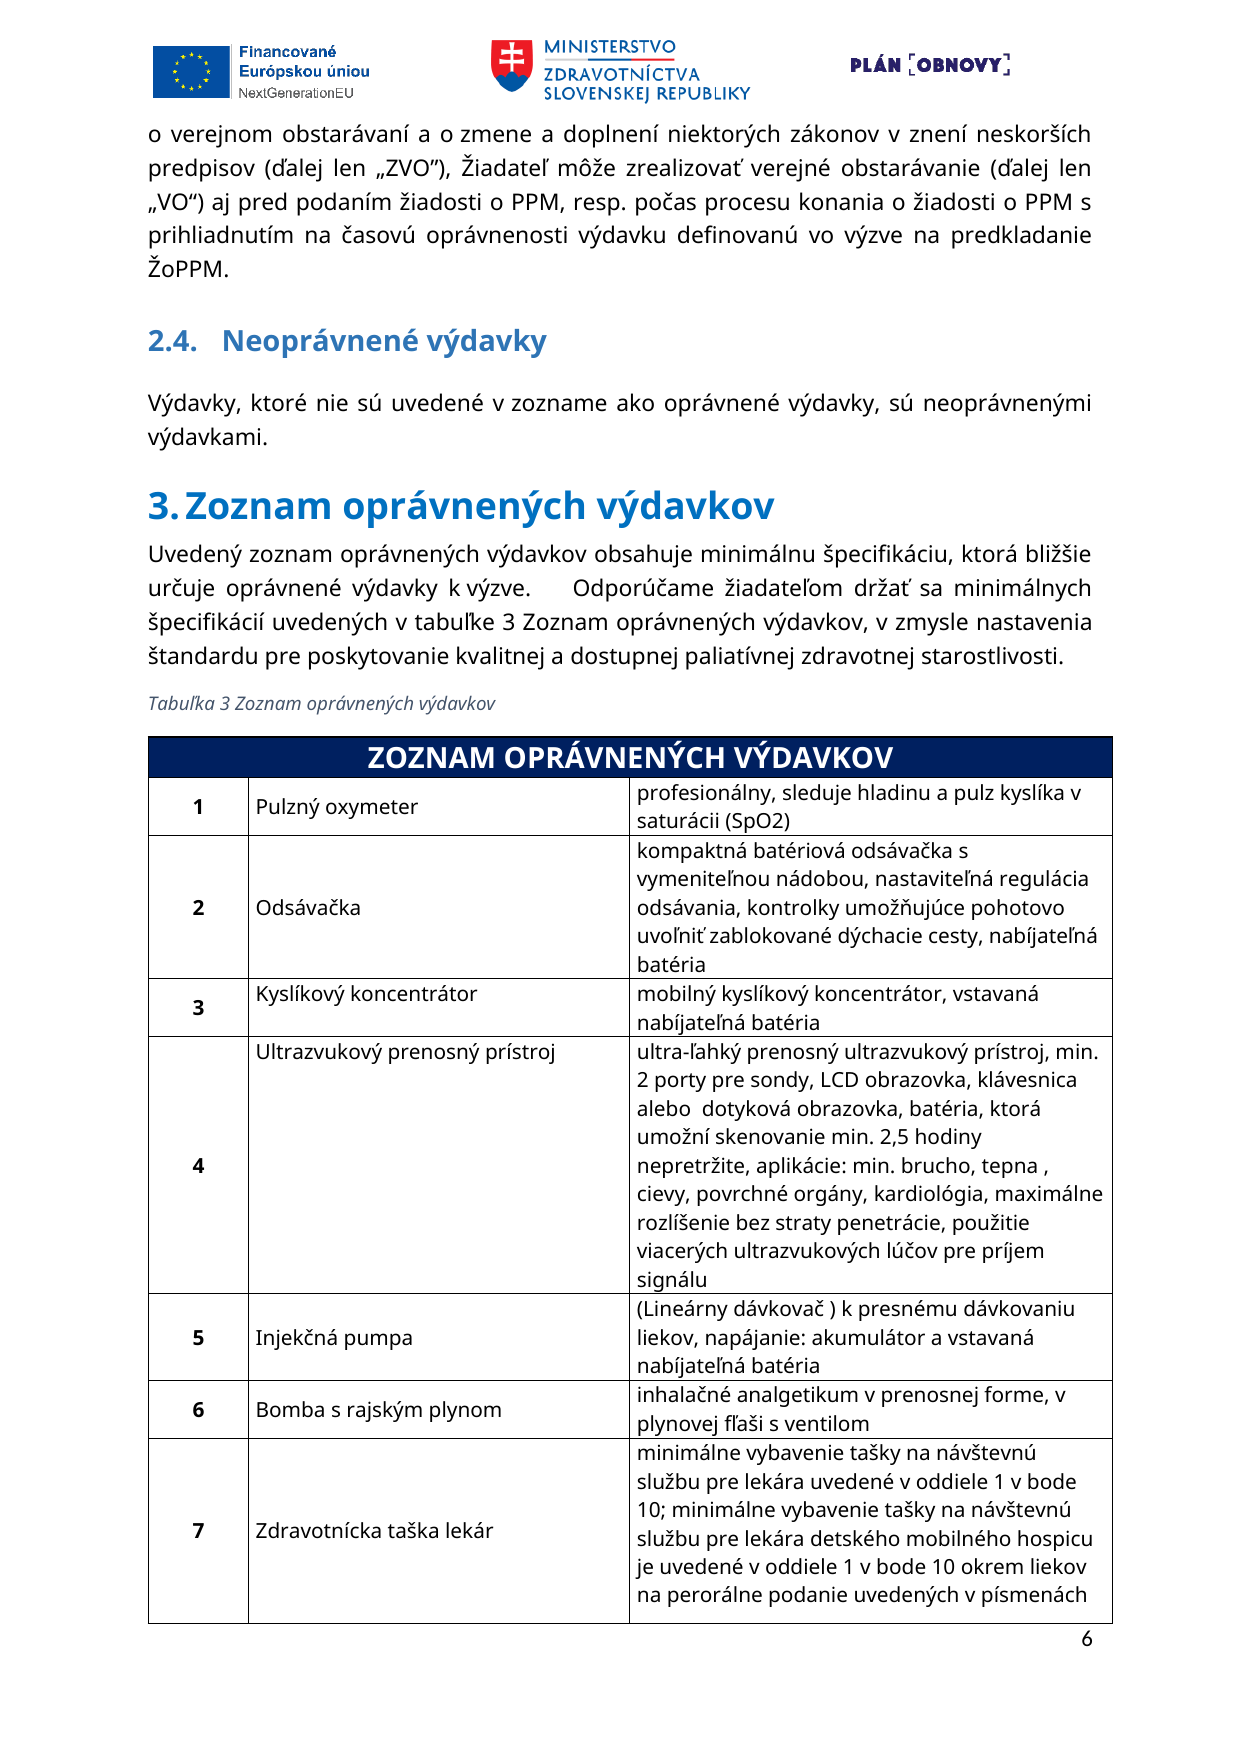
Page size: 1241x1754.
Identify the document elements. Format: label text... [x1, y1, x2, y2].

table_cell 3 [149, 979, 248, 1036]
picture [839, 29, 1020, 99]
table_cell Injekčná pumpa [249, 1294, 629, 1379]
table_cell Kyslíkový koncentrátor [249, 979, 629, 1036]
picture [488, 36, 752, 106]
table_cell 1 [149, 778, 248, 835]
list Neoprávnené výdavky [148, 321, 1093, 360]
table_cell mobilný kyslíkový koncentrátor, vstavaná nabíjateľná batéria [630, 979, 1112, 1036]
table_cell Odsávačka [249, 836, 629, 978]
subtitle Zoznam oprávnených výdavkov [148, 480, 1093, 531]
table_cell 6 [149, 1381, 248, 1437]
text Výdavky, ktoré nie sú uvedené v zozname ako oprávnené výdavky, sú neoprávnenými výdavkami. [148, 387, 1093, 452]
table_cell Pulzný oxymeter [249, 778, 629, 835]
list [148, 118, 1093, 284]
picture [147, 37, 410, 104]
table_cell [630, 1439, 1112, 1623]
table_cell kompaktná batériová odsávačka s vymeniteľnou nádobou, nastaviteľná regulácia odsávania, kontrolky umožňujúce pohotovo uvoľniť zablokované dýchacie cesty, nabíjateľná batéria [630, 836, 1112, 978]
table_cell 5 [149, 1294, 248, 1379]
table_cell profesionálny, sleduje hladinu a pulz kyslíka v saturácii (SpO2) [630, 778, 1112, 835]
table_header ZOZNAM OPRÁVNENÝCH VÝDAVKOV [149, 738, 1112, 777]
table_cell 7 [149, 1439, 248, 1623]
table_cell Bomba s rajským plynom [249, 1381, 629, 1437]
table_cell inhalačné analgetikum v prenosnej forme, v plynovej fľaši s ventilom [630, 1381, 1112, 1437]
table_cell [249, 1439, 629, 1623]
table_cell 4 [149, 1037, 248, 1293]
text Tabuľka 3 Zoznam oprávnených výdavkov [148, 690, 1093, 716]
table_cell Ultrazvukový prenosný prístroj [249, 1037, 629, 1293]
table_cell ultra-ľahký prenosný ultrazvukový prístroj, min. 2 porty pre sondy, LCD obrazovka, klávesnica alebo dotyková obrazovka, batéria, ktorá umožní skenovanie min. 2,5 hodiny nepretržite, aplikácie: min. brucho, tepna , cievy, povrchné orgány, kardiológia, maximálne rozlíšenie bez straty penetrácie, použitie viacerých ultrazvukových lúčov pre príjem signálu [630, 1037, 1112, 1293]
table_cell (Lineárny dávkovač ) k presnému dávkovaniu liekov, napájanie: akumulátor a vstavaná nabíjateľná batéria [630, 1294, 1112, 1379]
table_cell 2 [149, 836, 248, 978]
text Uvedený zoznam oprávnených výdavkov obsahuje minimálnu špecifikáciu, ktorá bližšie určuje oprávnené výdavky k výzve. Odporúčame žiadateľom držať sa minimálnych špecifikácií uvedených v tabuľke 3 Zoznam oprávnených výdavkov, v zmysle nastavenia štandardu pre poskytovanie kvalitnej a dostupnej paliatívnej zdravotnej starostlivosti. [148, 538, 1093, 671]
